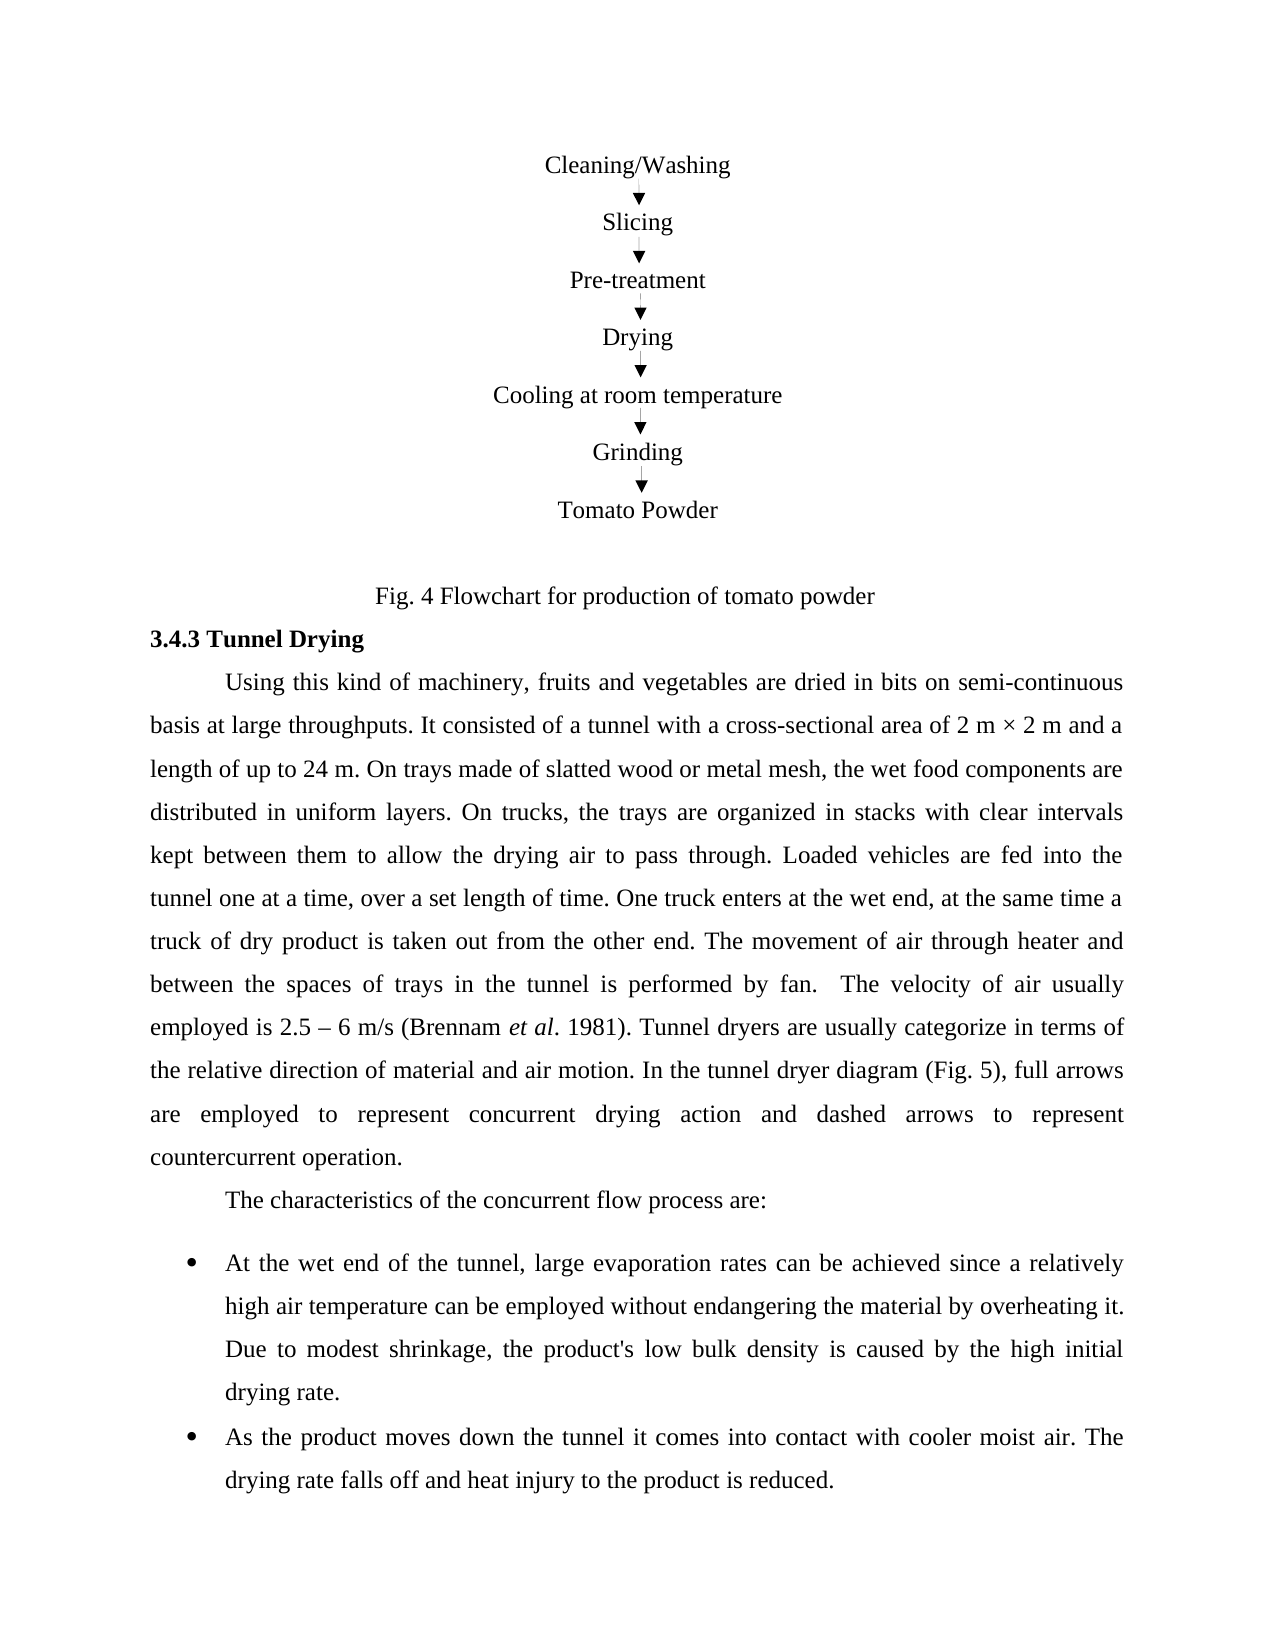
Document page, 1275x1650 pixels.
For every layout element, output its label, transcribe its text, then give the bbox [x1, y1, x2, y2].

text The characteristics of the concurrent flow process are: [150, 1185, 1125, 1214]
text Grinding [150, 437, 1125, 466]
list At the wet end of the tunnel, large evaporation rates can be achieved since a relatively high air temperature can be employed without endangering the material by overheating it. Due to modest shrinkage, the product's low bulk density is caused by the high initial drying rate. [187, 1248, 1125, 1406]
text Tomato Powder [150, 495, 1125, 524]
text Pre-treatment [150, 265, 1125, 294]
text Using this kind of machinery, fruits and vegetables are dried in bits on semi-continuous basis at large throughputs. It consisted of a tunnel with a cross-sectional area of 2 m × 2 m and a length of up to 24 m. On trays made of slatted wood or metal mesh, the wet food components are distributed in uniform layers. On trucks, the trays are organized in stacks with clear intervals kept between them to allow the drying air to pass through. Loaded vehicles are fed into the tunnel one at a time, over a set length of time. One truck enters at the wet end, at the same time a truck of dry product is taken out from the other end. The movement of air through heater and between the spaces of trays in the tunnel is performed by fan. The velocity of air usually employed is 2.5 – 6 m/s (Brennam et al. 1981). Tunnel dryers are usually categorize in terms of the relative direction of material and air motion. In the tunnel dryer diagram (Fig. 5), full arrows are employed to represent concurrent drying action and dashed arrows to represent countercurrent operation. [150, 667, 1125, 1171]
text 3.4.3 Tunnel Drying [150, 624, 1125, 653]
text Drying [150, 322, 1125, 351]
list As the product moves down the tunnel it comes into contact with cooler moist air. The drying rate falls off and heat injury to the product is reduced. [187, 1422, 1125, 1494]
text Cooling at room temperature [150, 380, 1125, 409]
text Cleaning/Washing [150, 150, 1125, 179]
text Fig. 4 Flowchart for production of tomato powder [300, 581, 1125, 610]
text Slicing [150, 207, 1125, 236]
